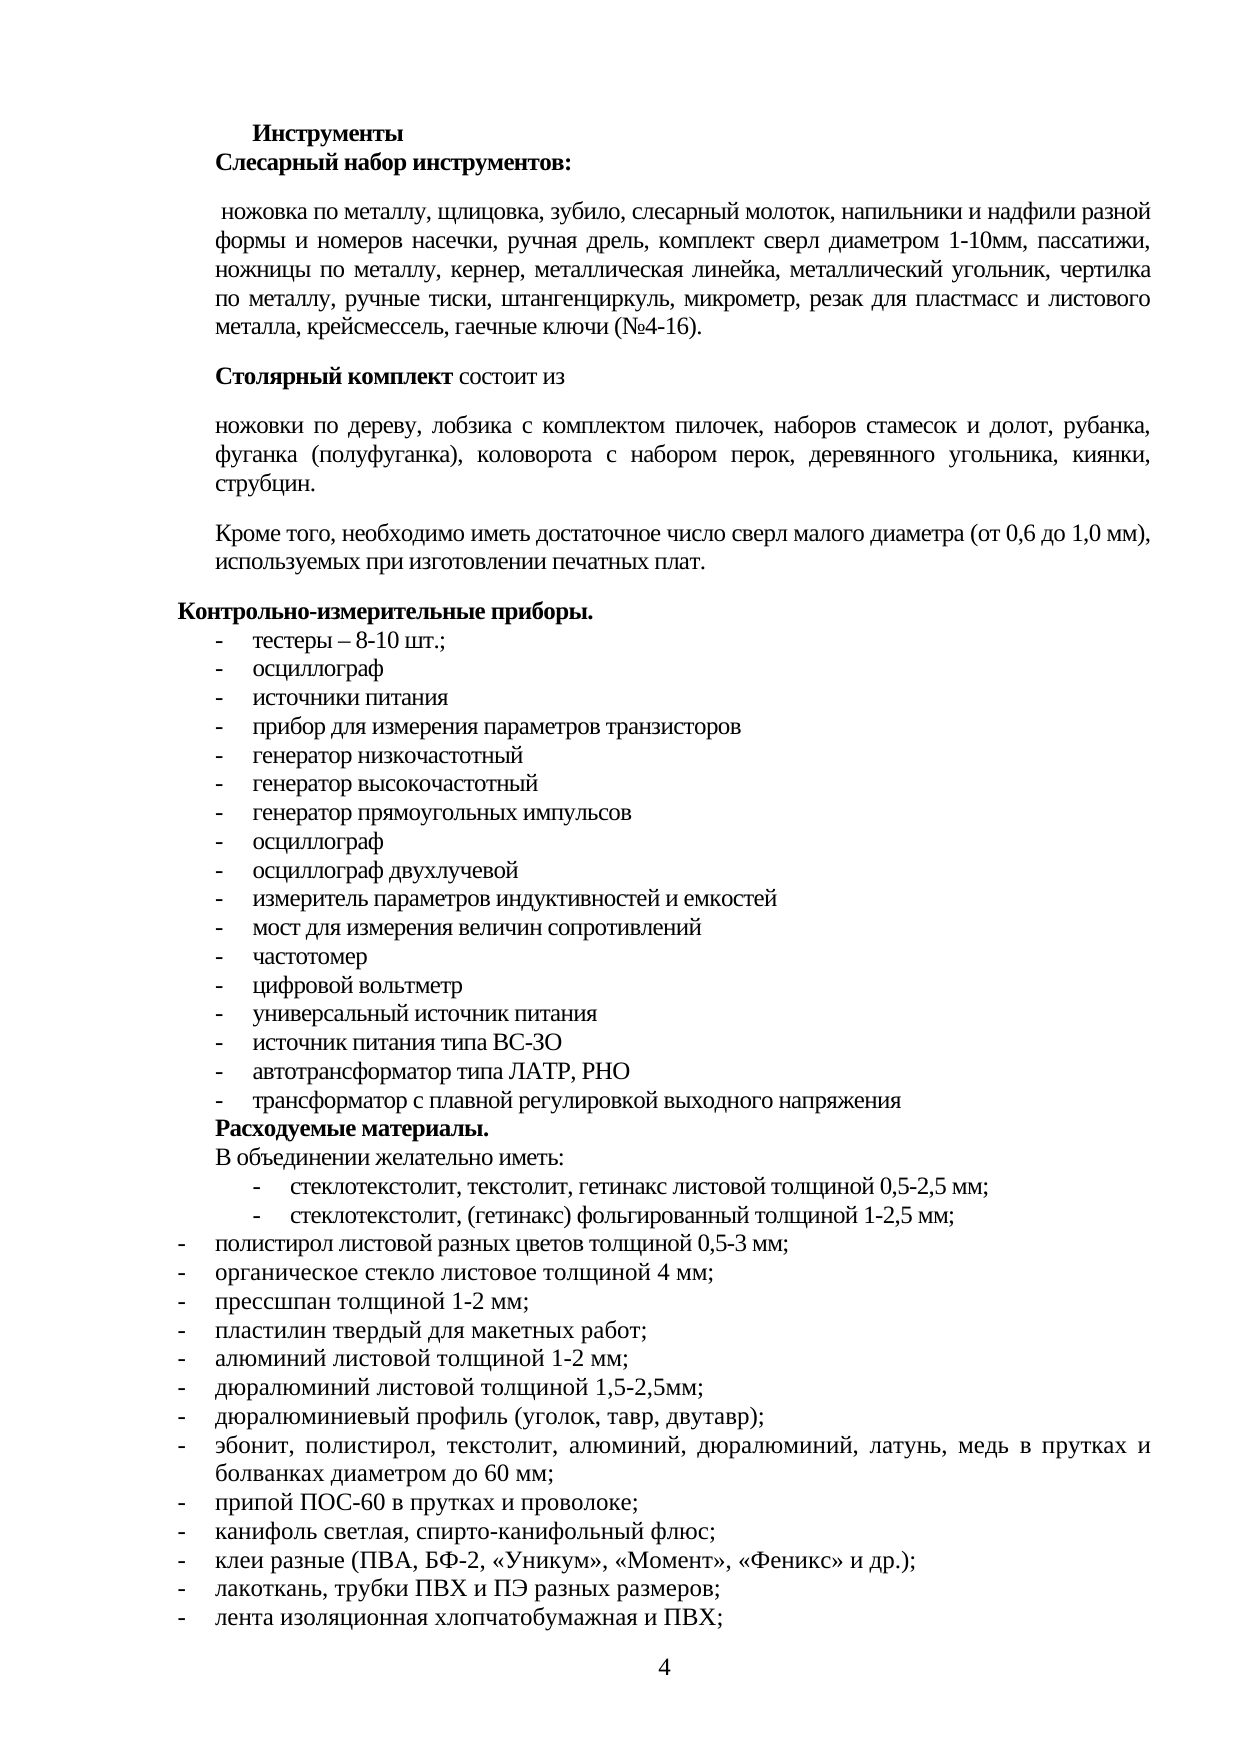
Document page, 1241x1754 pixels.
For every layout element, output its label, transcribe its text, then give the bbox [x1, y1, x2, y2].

list пластилин твердый для макетных работ; [177, 1315, 1152, 1343]
list цифровой вольтметр [215, 970, 1152, 998]
list канифоль светлая, спирто-канифольный флюс; [177, 1516, 1152, 1545]
list органическое стекло листовое толщиной 4 мм; [177, 1257, 1152, 1286]
list осциллограф двухлучевой [215, 855, 1152, 883]
list генератор низкочастотный [215, 740, 1152, 768]
text ножовка по металлу, щлицовка, зубило, слесарный молоток, напильники и надфили разной формы и номеров насечки, ручная дрель, комплект сверл диаметром 1-10мм, пассатижи, ножницы по металлу, кернер, металлическая линейка, металлический угольник, чертилка по металлу, ручные тиски, штангенциркуль, микрометр, резак для пластмасс и листового металла, крейсмессель, гаечные ключи (№4-16). [215, 196, 1152, 340]
list измеритель параметров индуктивностей и емкостей [215, 883, 1152, 912]
list дюралюминий листовой толщиной 1,5-2,5мм; [177, 1372, 1152, 1401]
list тестеры – 8-10 шт.; [215, 625, 1152, 653]
text Контрольно-измерительные приборы. [177, 596, 1152, 625]
list осциллограф [215, 826, 1152, 855]
list источники питания [215, 682, 1152, 711]
list клеи разные (ПВА, БФ-2, «Уникум», «Момент», «Феникс» и др.); [177, 1545, 1152, 1573]
list дюралюминиевый профиль (уголок, тавр, двутавр); [177, 1401, 1152, 1430]
list припой ПОС-60 в прутках и проволоке; [177, 1487, 1152, 1516]
list стеклотекстолит, (гетинакс) фольгированный толщиной 1-2,5 мм; [252, 1200, 1152, 1228]
text Столярный комплект состоит из [215, 361, 1152, 390]
list алюминий листовой толщиной 1-2 мм; [177, 1343, 1152, 1372]
text В объединении желательно иметь: [215, 1142, 1152, 1171]
list полистирол листовой разных цветов толщиной 0,5-3 мм; [177, 1228, 1152, 1257]
text Кроме того, необходимо иметь достаточное число сверл малого диаметра (от 0,6 до 1,0 мм), используемых при изготовлении печатных плат. [215, 518, 1152, 575]
list мост для измерения величин сопротивлений [215, 912, 1152, 941]
list лента изоляционная хлопчатобумажная и ПВХ; [177, 1602, 1152, 1631]
text Расходуемые материалы. [215, 1113, 1152, 1142]
list прибор для измерения параметров транзисторов [215, 711, 1152, 740]
list генератор высокочастотный [215, 768, 1152, 797]
list эбонит, полистирол, текстолит, алюминий, дюралюминий, латунь, медь в прутках и болванках диаметром до 60 мм; [177, 1430, 1152, 1487]
list универсальный источник питания [215, 998, 1152, 1027]
text Слесарный набор инструментов: [215, 147, 1152, 176]
list источник питания типа ВС-ЗО [215, 1027, 1152, 1056]
list трансформатор с плавной регулировкой выходного напряжения [215, 1085, 1152, 1113]
list автотрансформатор типа ЛАТР, РНО [215, 1056, 1152, 1085]
list генератор прямоугольных импульсов [215, 797, 1152, 826]
text Инструменты [178, 118, 1152, 147]
list осциллограф [215, 653, 1152, 682]
text ножовки по дереву, лобзика с комплектом пилочек, наборов стамесок и долот, рубанка, фуганка (полуфуганка), коловорота с набором перок, деревянного угольника, киянки, струбцин. [215, 411, 1152, 497]
list прессшпан толщиной 1-2 мм; [177, 1286, 1152, 1315]
list частотомер [215, 941, 1152, 970]
list лакоткань, трубки ПВХ и ПЭ разных размеров; [177, 1573, 1152, 1602]
list стеклотекстолит, текстолит, гетинакс листовой толщиной 0,5-2,5 мм; [252, 1171, 1152, 1200]
